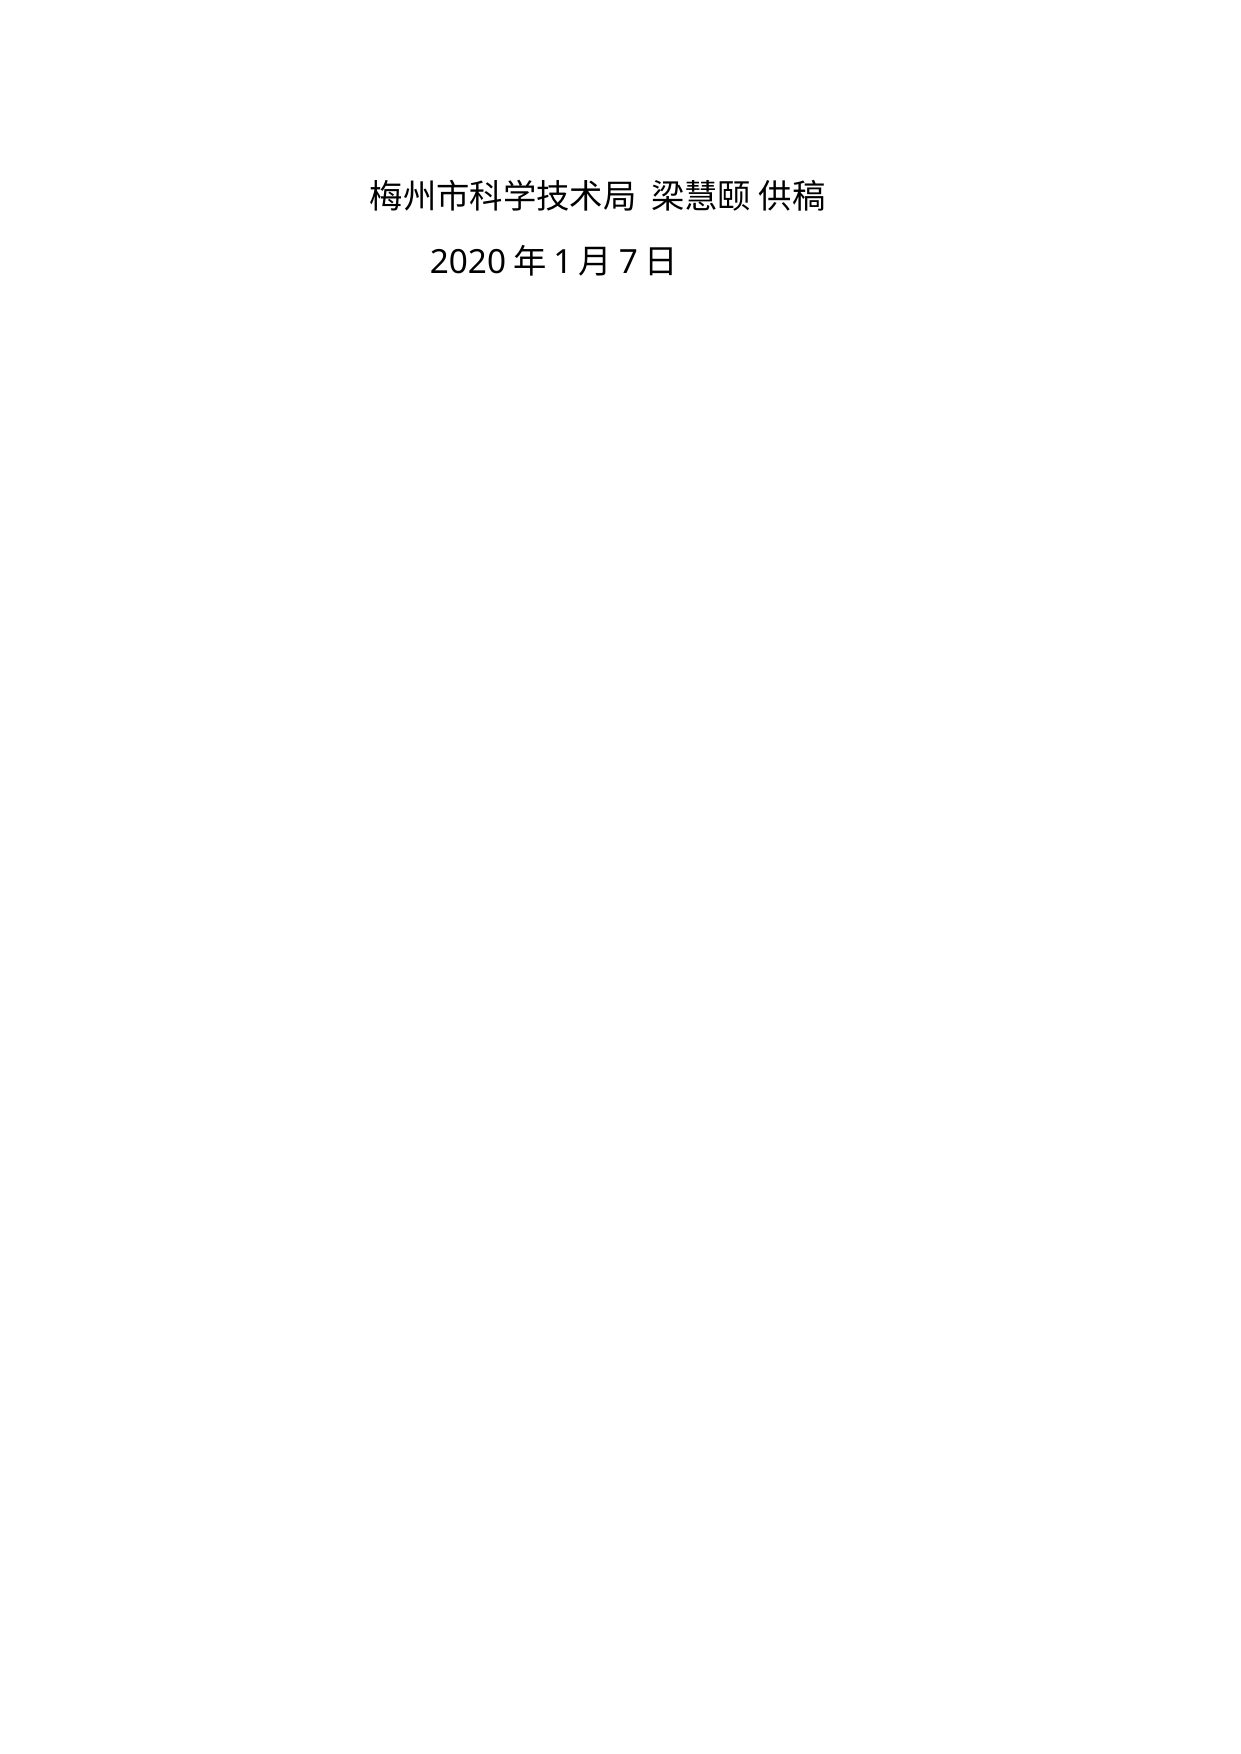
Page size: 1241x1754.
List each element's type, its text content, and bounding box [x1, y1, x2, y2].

text 2020年1月7日 [187, 227, 1053, 292]
text 梅州市科学技术局 梁慧颐 供稿 [187, 162, 1053, 227]
